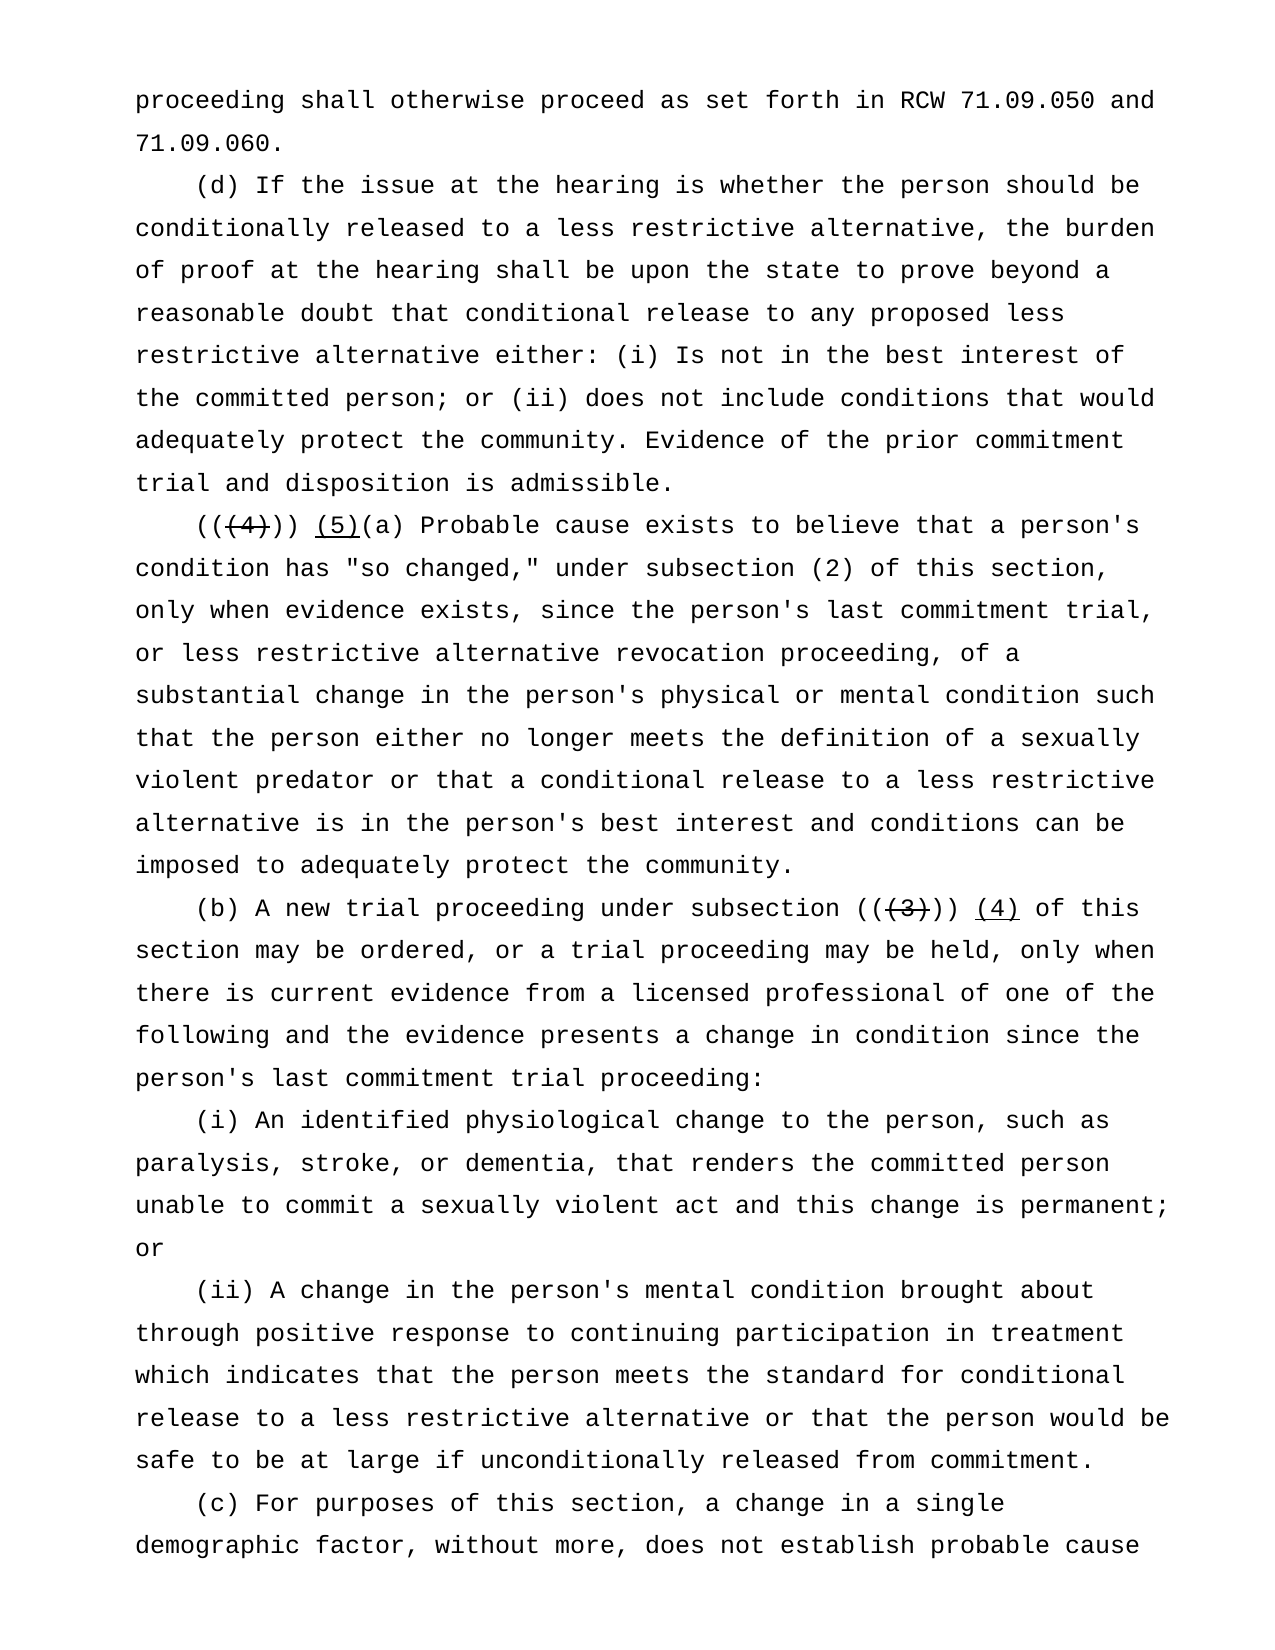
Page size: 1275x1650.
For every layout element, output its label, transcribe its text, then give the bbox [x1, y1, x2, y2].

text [135, 75, 1170, 160]
text (b) A new trial proceeding under subsection (((3))) (4) of this section may be ordered, or a trial proceeding may be held, only when there is current evidence from a licensed professional of one of the following and the evidence presents a change in condition since the person's last commitment trial proceeding: [135, 882, 1170, 1095]
text (d) If the issue at the hearing is whether the person should be conditionally released to a less restrictive alternative, the burden of proof at the hearing shall be upon the state to prove beyond a reasonable doubt that conditional release to any proposed less restrictive alternative either: (i) Is not in the best interest of the committed person; or (ii) does not include conditions that would adequately protect the community. Evidence of the prior commitment trial and disposition is admissible. [135, 160, 1170, 500]
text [135, 1477, 1170, 1562]
text (i) An identified physiological change to the person, such as paralysis, stroke, or dementia, that renders the committed person unable to commit a sexually violent act and this change is permanent; or [135, 1095, 1170, 1265]
text (ii) A change in the person's mental condition brought about through positive response to continuing participation in treatment which indicates that the person meets the standard for conditional release to a less restrictive alternative or that the person would be safe to be at large if unconditionally released from commitment. [135, 1265, 1170, 1477]
text (((4))) (5)(a) Probable cause exists to believe that a person's condition has "so changed," under subsection (2) of this section, only when evidence exists, since the person's last commitment trial, or less restrictive alternative revocation proceeding, of a substantial change in the person's physical or mental condition such that the person either no longer meets the definition of a sexually violent predator or that a conditional release to a less restrictive alternative is in the person's best interest and conditions can be imposed to adequately protect the community. [135, 500, 1170, 882]
